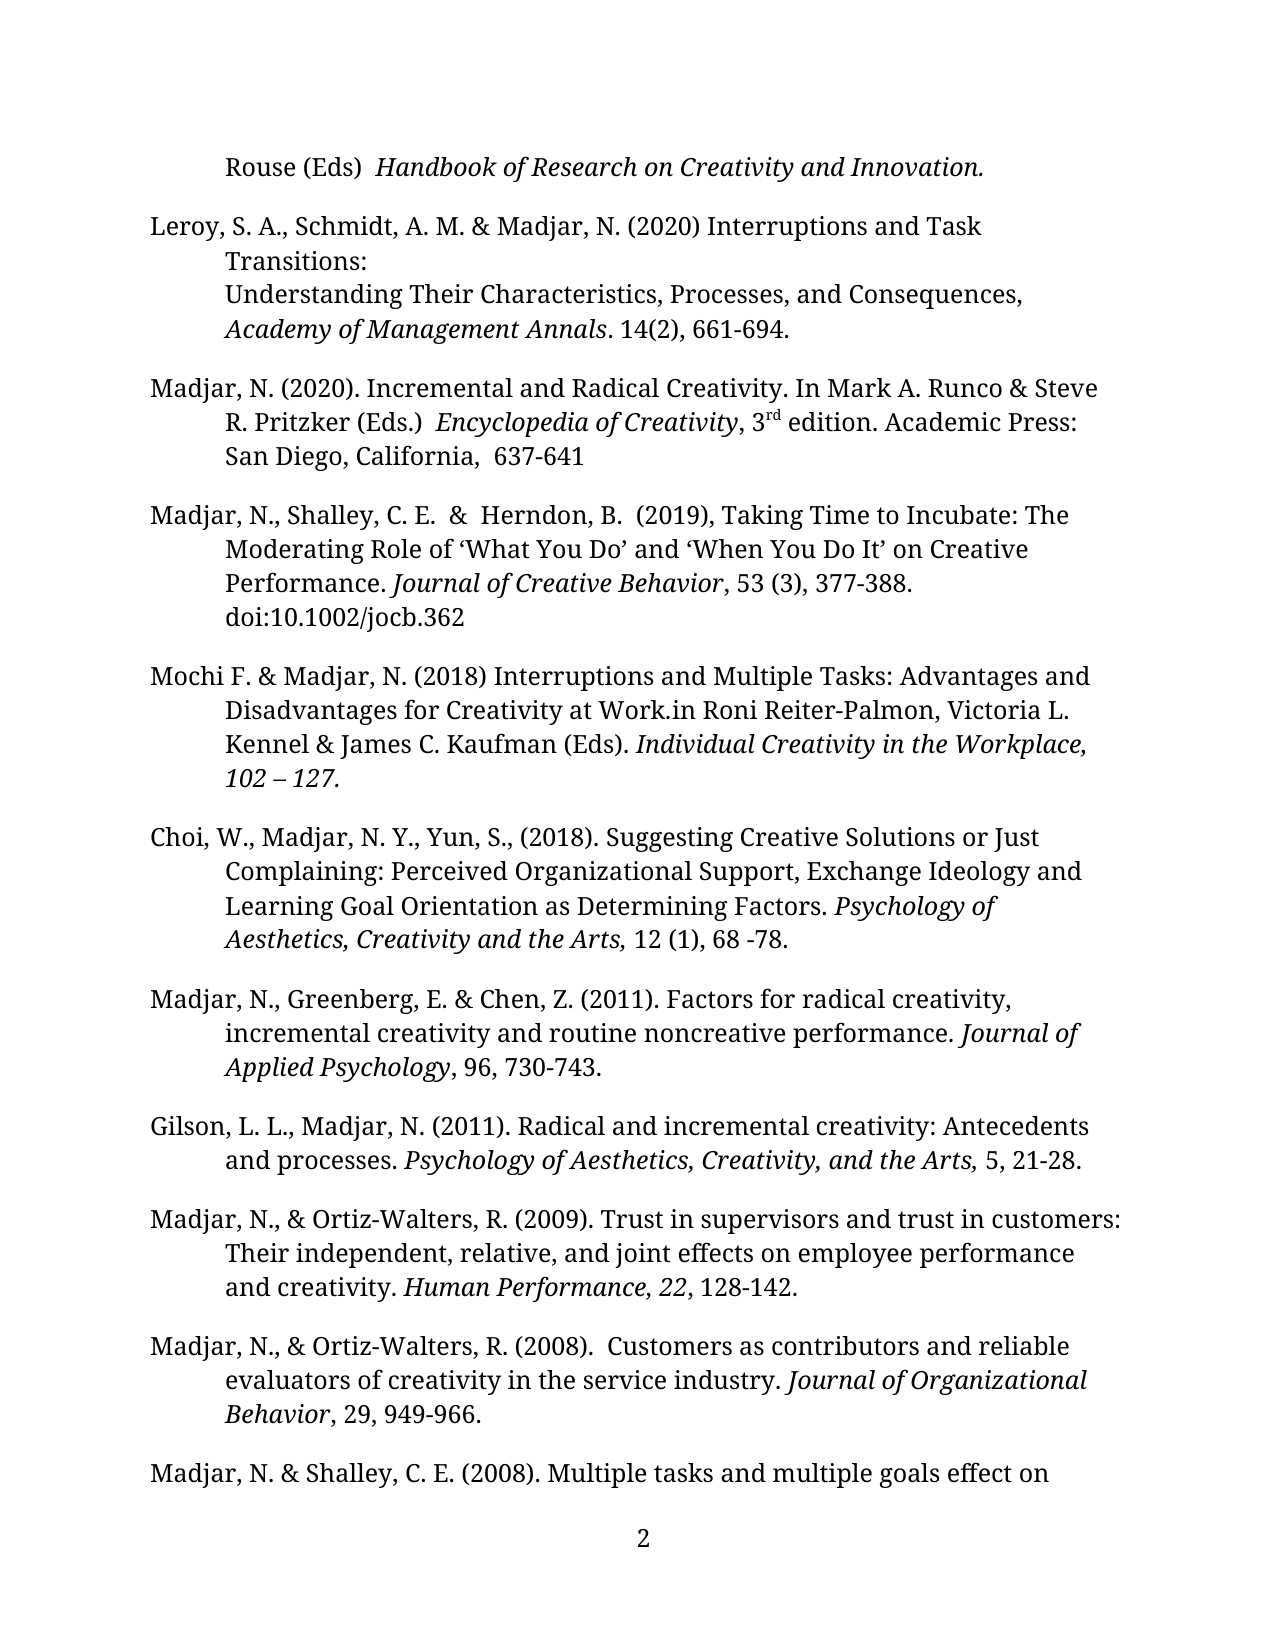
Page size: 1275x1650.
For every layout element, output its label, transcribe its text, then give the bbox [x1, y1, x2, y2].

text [150, 1456, 1125, 1490]
text Madjar, N., & Ortiz-Walters, R. (2009). Trust in supervisors and trust in customers: Their independent, relative, and joint effects on employee performance and creativity. Human Performance, 22, 128-142. [150, 1202, 1125, 1304]
text Madjar, N., Shalley, C. E. & Herndon, B. (2019), Taking Time to Incubate: The Moderating Role of ‘What You Do’ and ‘When You Do It’ on Creative Performance. Journal of Creative Behavior, 53 (3), 377-388. doi:10.1002/jocb.362 [150, 497, 1125, 634]
text Leroy, S. A., Schmidt, A. M. & Madjar, N. (2020) Interruptions and Task Transitions: Understanding Their Characteristics, Processes, and Consequences, Academy of Management Annals. 14(2), 661-694. [150, 209, 1125, 345]
text Choi, W., Madjar, N. Y., Yun, S., (2018). Suggesting Creative Solutions or Just Complaining: Perceived Organizational Support, Exchange Ideology and Learning Goal Orientation as Determining Factors. Psychology of Aesthetics, Creativity and the Arts, 12 (1), 68 -78. [150, 820, 1125, 956]
text Madjar, N. (2020). Incremental and Radical Creativity. In Mark A. Runco & Steve R. Pritzker (Eds.) Encyclopedia of Creativity, 3rd edition. Academic Press: San Diego, California, 637-641 [150, 370, 1125, 472]
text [150, 150, 1125, 184]
text Mochi F. & Madjar, N. (2018) Interruptions and Multiple Tasks: Advantages and Disadvantages for Creativity at Work.in Roni Reiter-Palmon, Victoria L. Kennel & James C. Kaufman (Eds). Individual Creativity in the Workplace, 102 – 127. [150, 659, 1125, 795]
text Madjar, N., & Ortiz-Walters, R. (2008). Customers as contributors and reliable evaluators of creativity in the service industry. Journal of Organizational Behavior, 29, 949-966. [150, 1329, 1125, 1431]
text Gilson, L. L., Madjar, N. (2011). Radical and incremental creativity: Antecedents and processes. Psychology of Aesthetics, Creativity, and the Arts, 5, 21-28. [150, 1108, 1125, 1177]
text Madjar, N., Greenberg, E. & Chen, Z. (2011). Factors for radical creativity, incremental creativity and routine noncreative performance. Journal of Applied Psychology, 96, 730-743. [150, 981, 1125, 1083]
